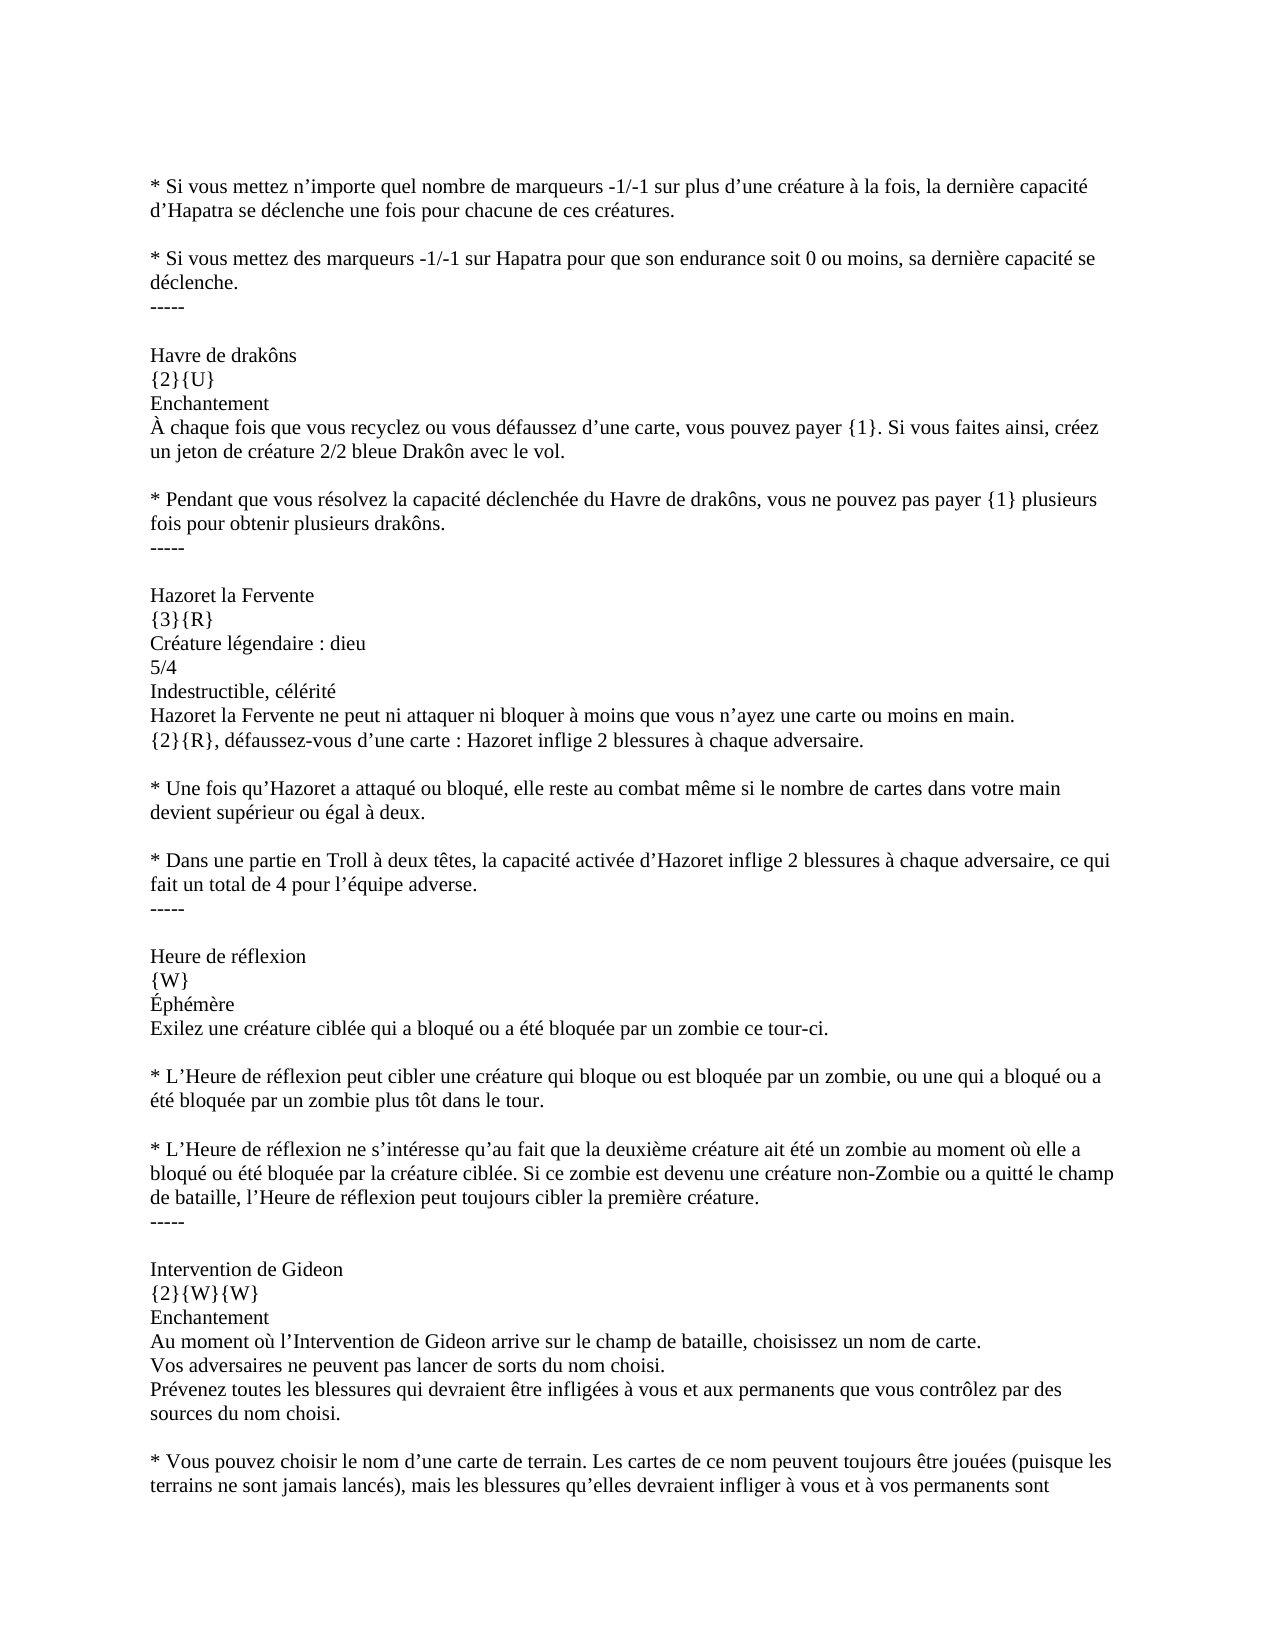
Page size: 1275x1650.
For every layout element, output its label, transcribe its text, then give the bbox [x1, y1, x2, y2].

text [150, 1137, 1125, 1497]
text Heure de réflexion {W} Éphémère Exilez une créature ciblée qui a bloqué ou a été bloquée par un zombie ce tour-ci. * L’Heure de réflexion peut cibler une créature qui bloque ou est bloquée par un zombie, ou une qui a bloqué ou a été bloquée par un zombie plus tôt dans le tour. [150, 920, 1125, 1112]
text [150, 150, 1125, 920]
